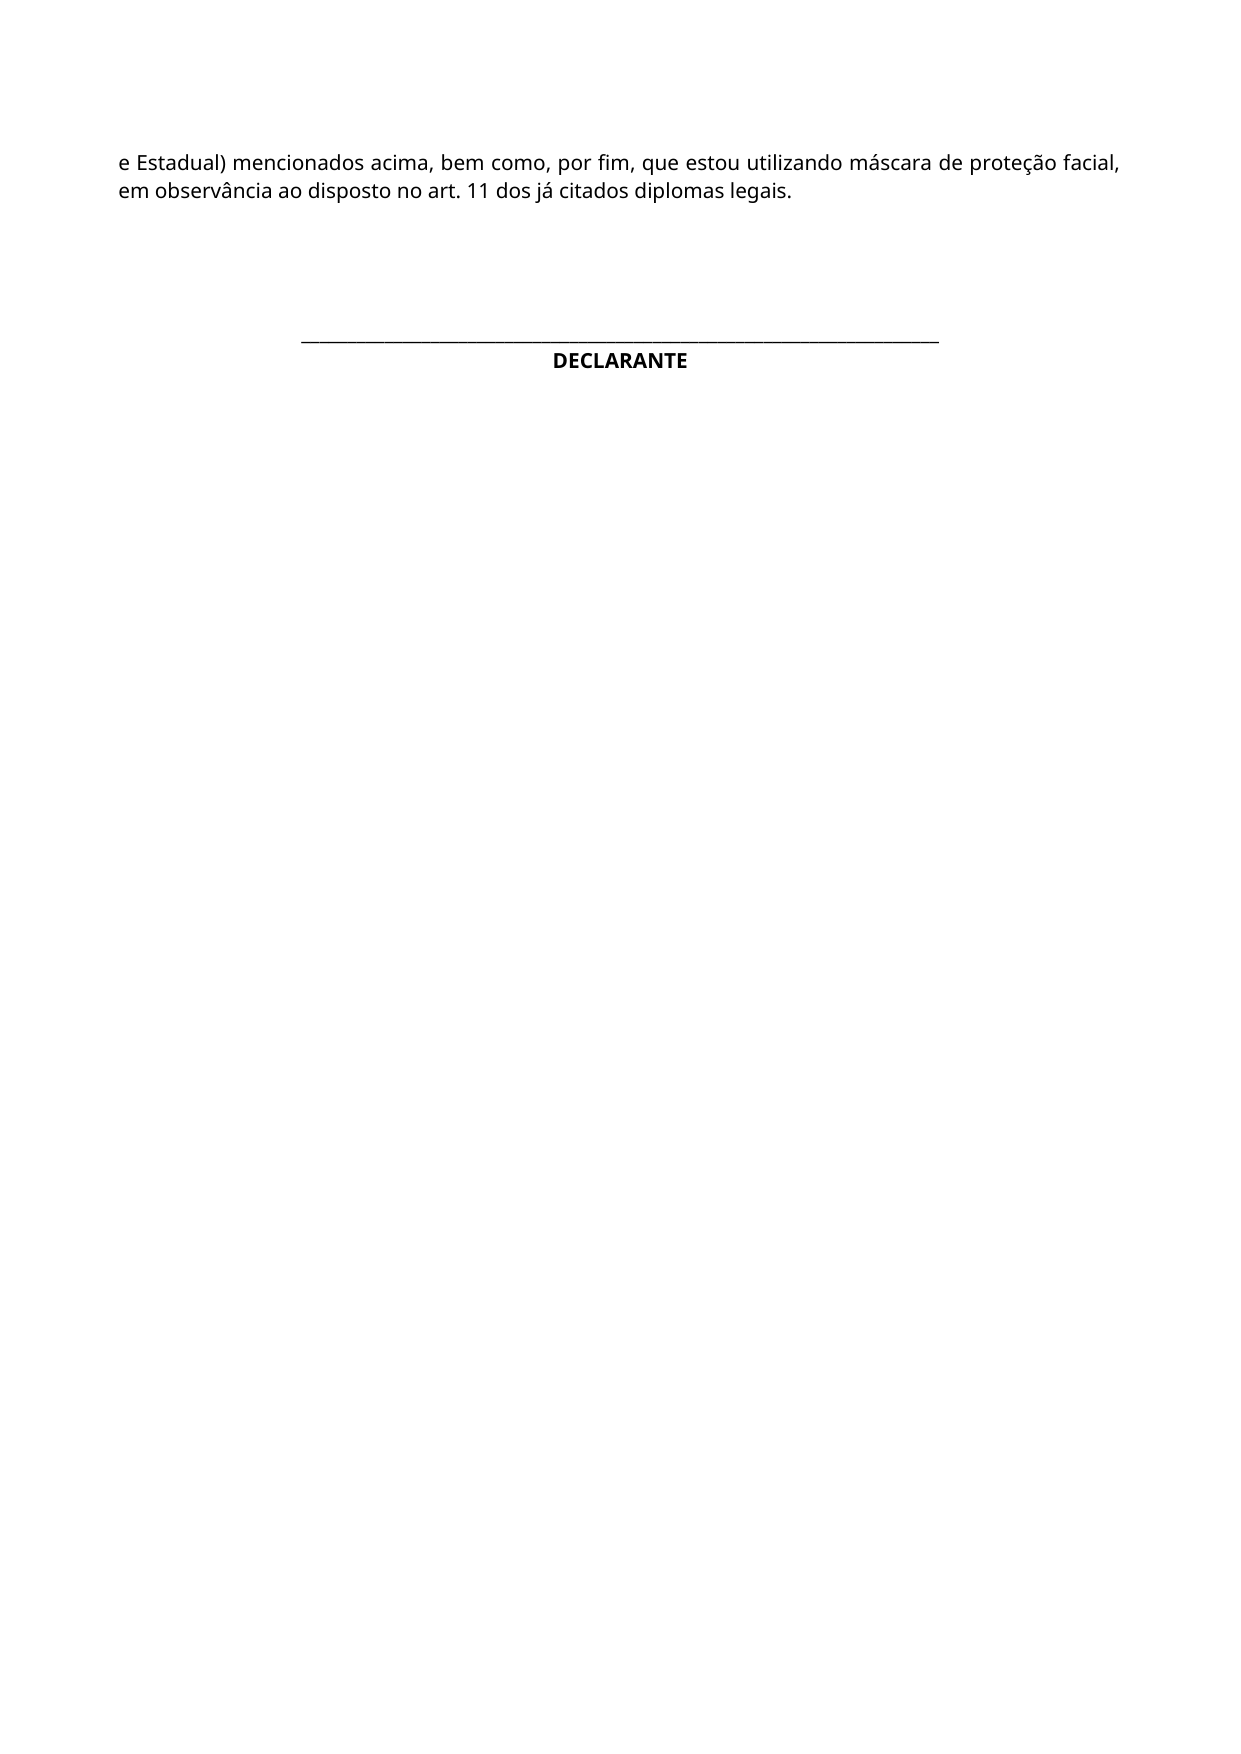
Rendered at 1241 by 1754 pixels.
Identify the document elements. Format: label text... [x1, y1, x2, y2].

text _____________________________________________________________________ [118, 318, 1122, 347]
text DECLARANTE [118, 347, 1122, 375]
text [118, 148, 1122, 204]
